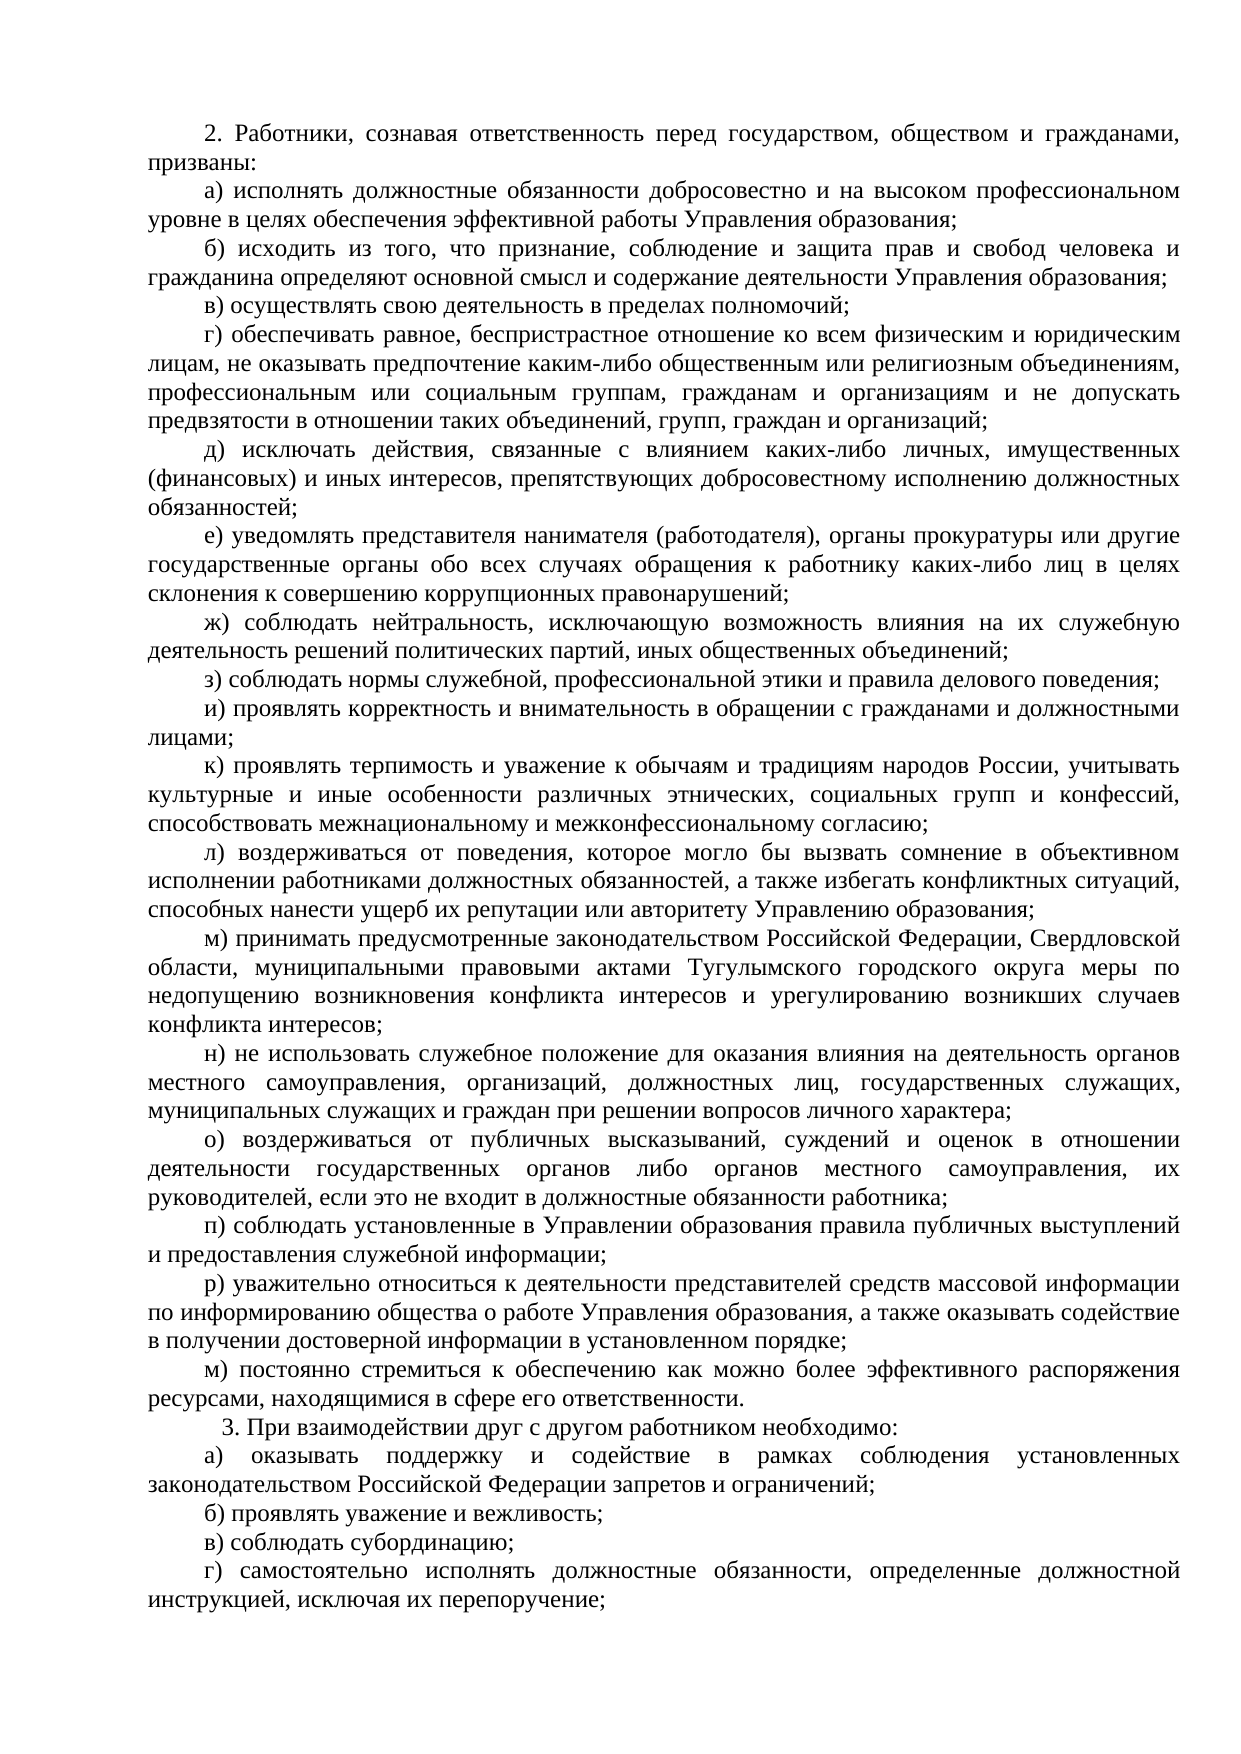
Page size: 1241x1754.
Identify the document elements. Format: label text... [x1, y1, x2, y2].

text г) обеспечивать равное, беспристрастное отношение ко всем физическим и юридическим лицам, не оказывать предпочтение каким-либо общественным или религиозным объединениям, профессиональным или социальным группам, гражданам и организациям и не допускать предвзятости в отношении таких объединений, групп, граждан и организаций; [148, 319, 1181, 434]
text д) исключать действия, связанные с влиянием каких-либо личных, имущественных (финансовых) и иных интересов, препятствующих добросовестному исполнению должностных обязанностей; [148, 434, 1181, 521]
text е) уведомлять представителя нанимателя (работодателя), органы прокуратуры или другие государственные органы обо всех случаях обращения к работнику каких-либо лиц в целях склонения к совершению коррупционных правонарушений; [148, 521, 1181, 607]
text в) соблюдать субординацию; [148, 1527, 1181, 1556]
text к) проявлять терпимость и уважение к обычаям и традициям народов России, учитывать культурные и иные особенности различных этнических, социальных групп и конфессий, способствовать межнациональному и межконфессиональному согласию; [148, 751, 1181, 837]
text в) осуществлять свою деятельность в пределах полномочий; [148, 291, 1181, 319]
text з) соблюдать нормы служебной, профессиональной этики и правила делового поведения; [148, 664, 1181, 693]
text м) принимать предусмотренные законодательством Российской Федерации, Свердловской области, муниципальными правовыми актами Тугулымского городского округа меры по недопущению возникновения конфликта интересов и урегулированию возникших случаев конфликта интересов; [148, 923, 1181, 1038]
text н) не использовать служебное положение для оказания влияния на деятельность органов местного самоуправления, организаций, должностных лиц, государственных служащих, муниципальных служащих и граждан при решении вопросов личного характера; [148, 1038, 1181, 1124]
text б) исходить из того, что признание, соблюдение и защита прав и свобод человека и гражданина определяют основной смысл и содержание деятельности Управления образования; [148, 233, 1181, 291]
text 3. При взаимодействии друг с другом работником необходимо: [148, 1412, 1181, 1441]
text и) проявлять корректность и внимательность в обращении с гражданами и должностными лицами; [148, 693, 1181, 751]
text г) самостоятельно исполнять должностные обязанности, определенные должностной инструкцией, исключая их перепоручение; [148, 1556, 1181, 1613]
text м) постоянно стремиться к обеспечению как можно более эффективного распоряжения ресурсами, находящимися в сфере его ответственности. [148, 1354, 1181, 1412]
text а) оказывать поддержку и содействие в рамках соблюдения установленных законодательством Российской Федерации запретов и ограничений; [148, 1441, 1181, 1498]
text ж) соблюдать нейтральность, исключающую возможность влияния на их служебную деятельность решений политических партий, иных общественных объединений; [148, 607, 1181, 664]
text о) воздерживаться от публичных высказываний, суждений и оценок в отношении деятельности государственных органов либо органов местного самоуправления, их руководителей, если это не входит в должностные обязанности работника; [148, 1124, 1181, 1211]
text р) уважительно относиться к деятельности представителей средств массовой информации по информированию общества о работе Управления образования, а также оказывать содействие в получении достоверной информации в установленном порядке; [148, 1268, 1181, 1354]
text 2. Работники, сознавая ответственность перед государством, обществом и гражданами, призваны: [148, 118, 1181, 176]
text л) воздерживаться от поведения, которое могло бы вызвать сомнение в объективном исполнении работниками должностных обязанностей, а также избегать конфликтных ситуаций, способных нанести ущерб их репутации или авторитету Управлению образования; [148, 837, 1181, 923]
text а) исполнять должностные обязанности добросовестно и на высоком профессиональном уровне в целях обеспечения эффективной работы Управления образования; [148, 176, 1181, 233]
text б) проявлять уважение и вежливость; [148, 1498, 1181, 1527]
text п) соблюдать установленные в Управлении образования правила публичных выступлений и предоставления служебной информации; [148, 1211, 1181, 1268]
